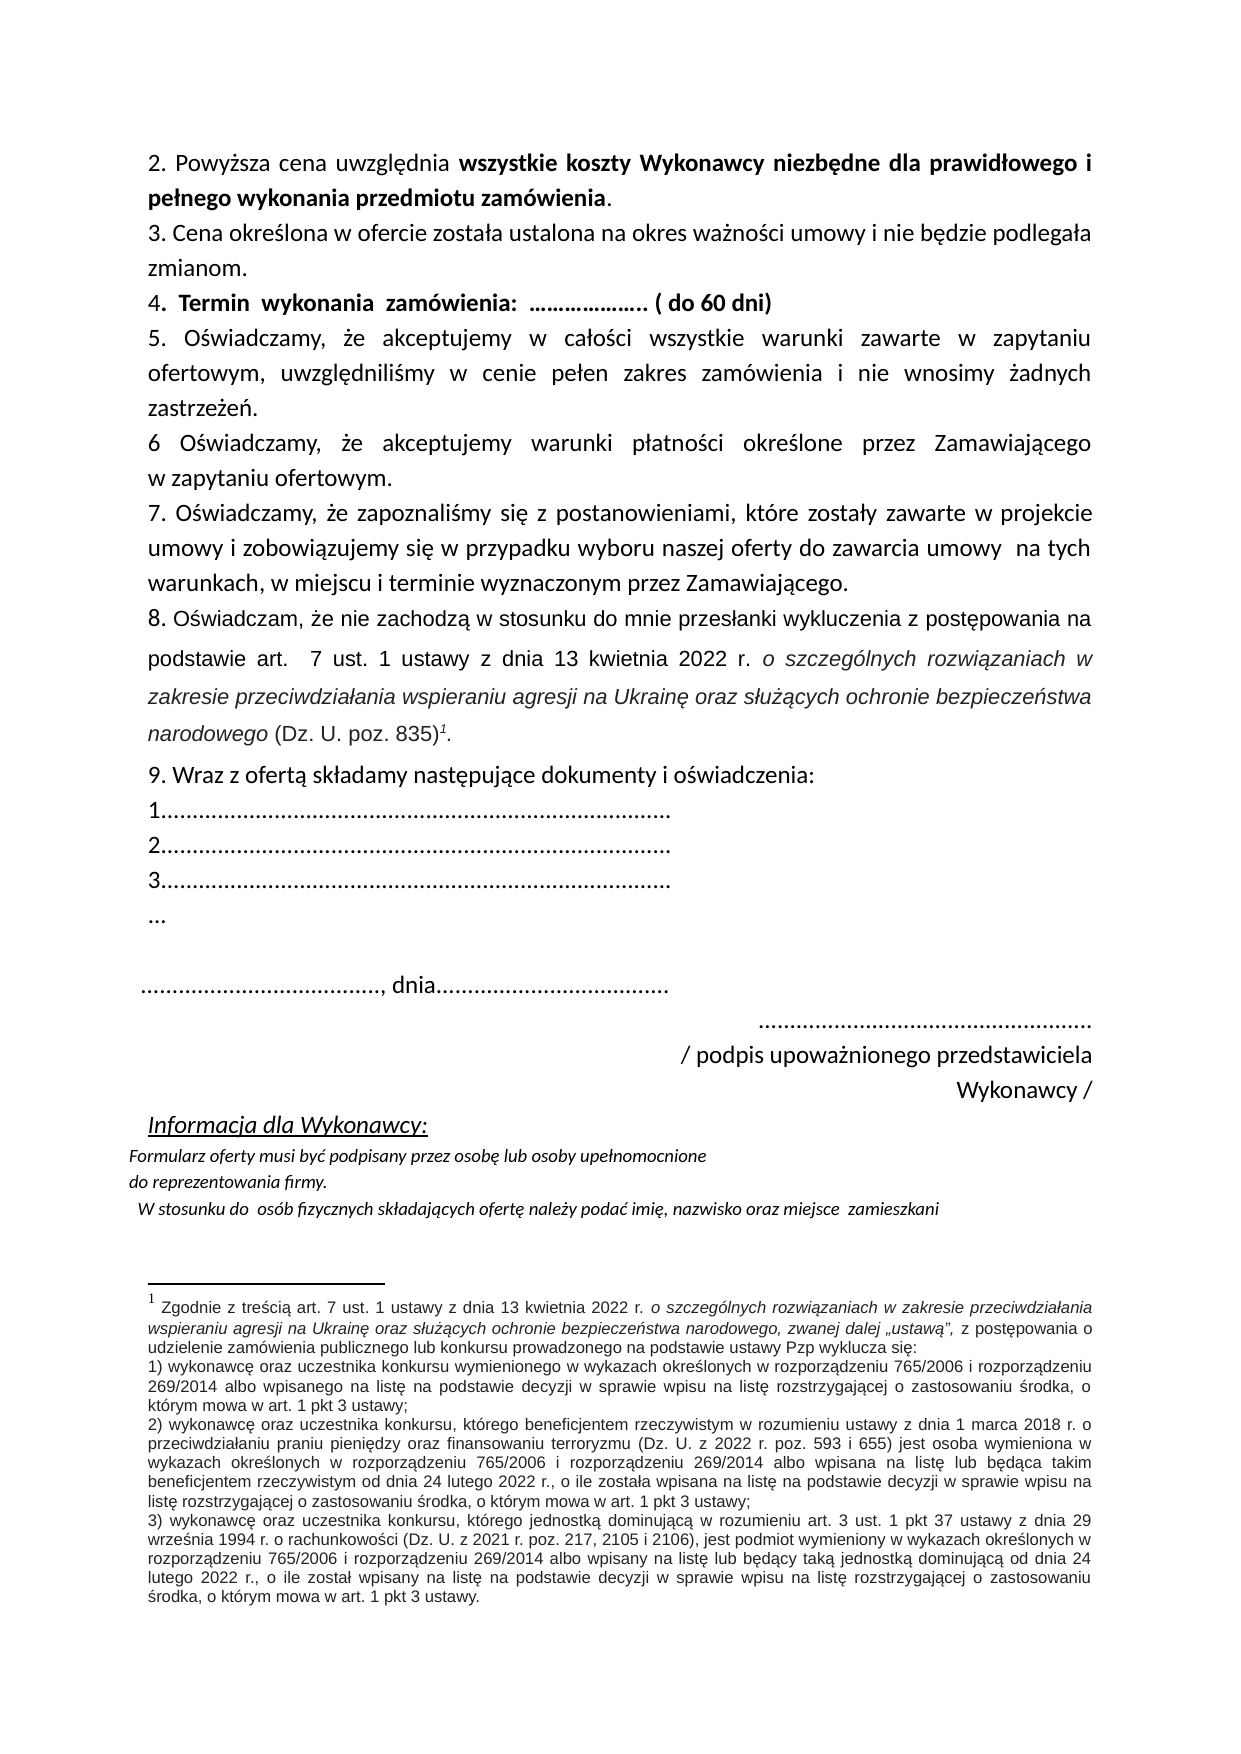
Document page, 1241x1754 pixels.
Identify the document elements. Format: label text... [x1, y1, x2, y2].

text / podpis upoważnionego przedstawiciela Wykonawcy / [148, 1039, 1093, 1105]
text 1................................................................................. [148, 794, 1093, 825]
text ......................................, dnia..................................... [129, 969, 1093, 1000]
text 5. Oświadczamy, że akceptujemy w całości wszystkie warunki zawarte w zapytaniu ofertowym, uwzględniliśmy w cenie pełen zakres zamówienia i nie wnosimy żadnych zastrzeżeń. [148, 323, 1093, 423]
text 9. Wraz z ofertą składamy następujące dokumenty i oświadczenia: [148, 759, 1093, 790]
text do reprezentowania firmy. [129, 1171, 1093, 1193]
text Informacja dla Wykonawcy: [148, 1109, 1093, 1140]
text 3. Cena określona w ofercie została ustalona na okres ważności umowy i nie będzie podlegała zmianom. [148, 218, 1093, 283]
text 2. Powyższa cena uwzględnia wszystkie koszty Wykonawcy niezbędne dla prawidłowego i pełnego wykonania przedmiotu zamówienia. [148, 148, 1093, 213]
text ... [148, 899, 1093, 930]
text ..................................................... [148, 1004, 1093, 1035]
text 3................................................................................. [148, 864, 1093, 895]
text 4. Termin wykonania zamówienia: ……………….. ( do 60 dni) [148, 288, 1093, 318]
text 6 Oświadczamy, że akceptujemy warunki płatności określone przez Zamawiającego w zapytaniu ofertowym. [148, 428, 1093, 493]
text Formularz oferty musi być podpisany przez osobę lub osoby upełnomocnione [129, 1144, 1093, 1167]
text W stosunku do osób fizycznych składających ofertę należy podać imię, nazwisko oraz miejsce zamieszkani [129, 1197, 1093, 1220]
text 2................................................................................. [148, 829, 1093, 860]
text 7. Oświadczamy, że zapoznaliśmy się z postanowieniami, które zostały zawarte w projekcie umowy i zobowiązujemy się w przypadku wyboru naszej oferty do zawarcia umowy na tych warunkach, w miejscu i terminie wyznaczonym przez Zamawiającego. [148, 498, 1093, 598]
text 8. Oświadczam, że nie zachodzą w stosunku do mnie przesłanki wykluczenia z postępowania na podstawie art. 7 ust. 1 ustawy z dnia 13 kwietnia 2022 r. o szczególnych rozwiązaniach w zakresie przeciwdziałania wspieraniu agresji na Ukrainę oraz służących ochronie bezpieczeństwa narodowego (Dz. U. poz. 835). [148, 603, 1093, 747]
